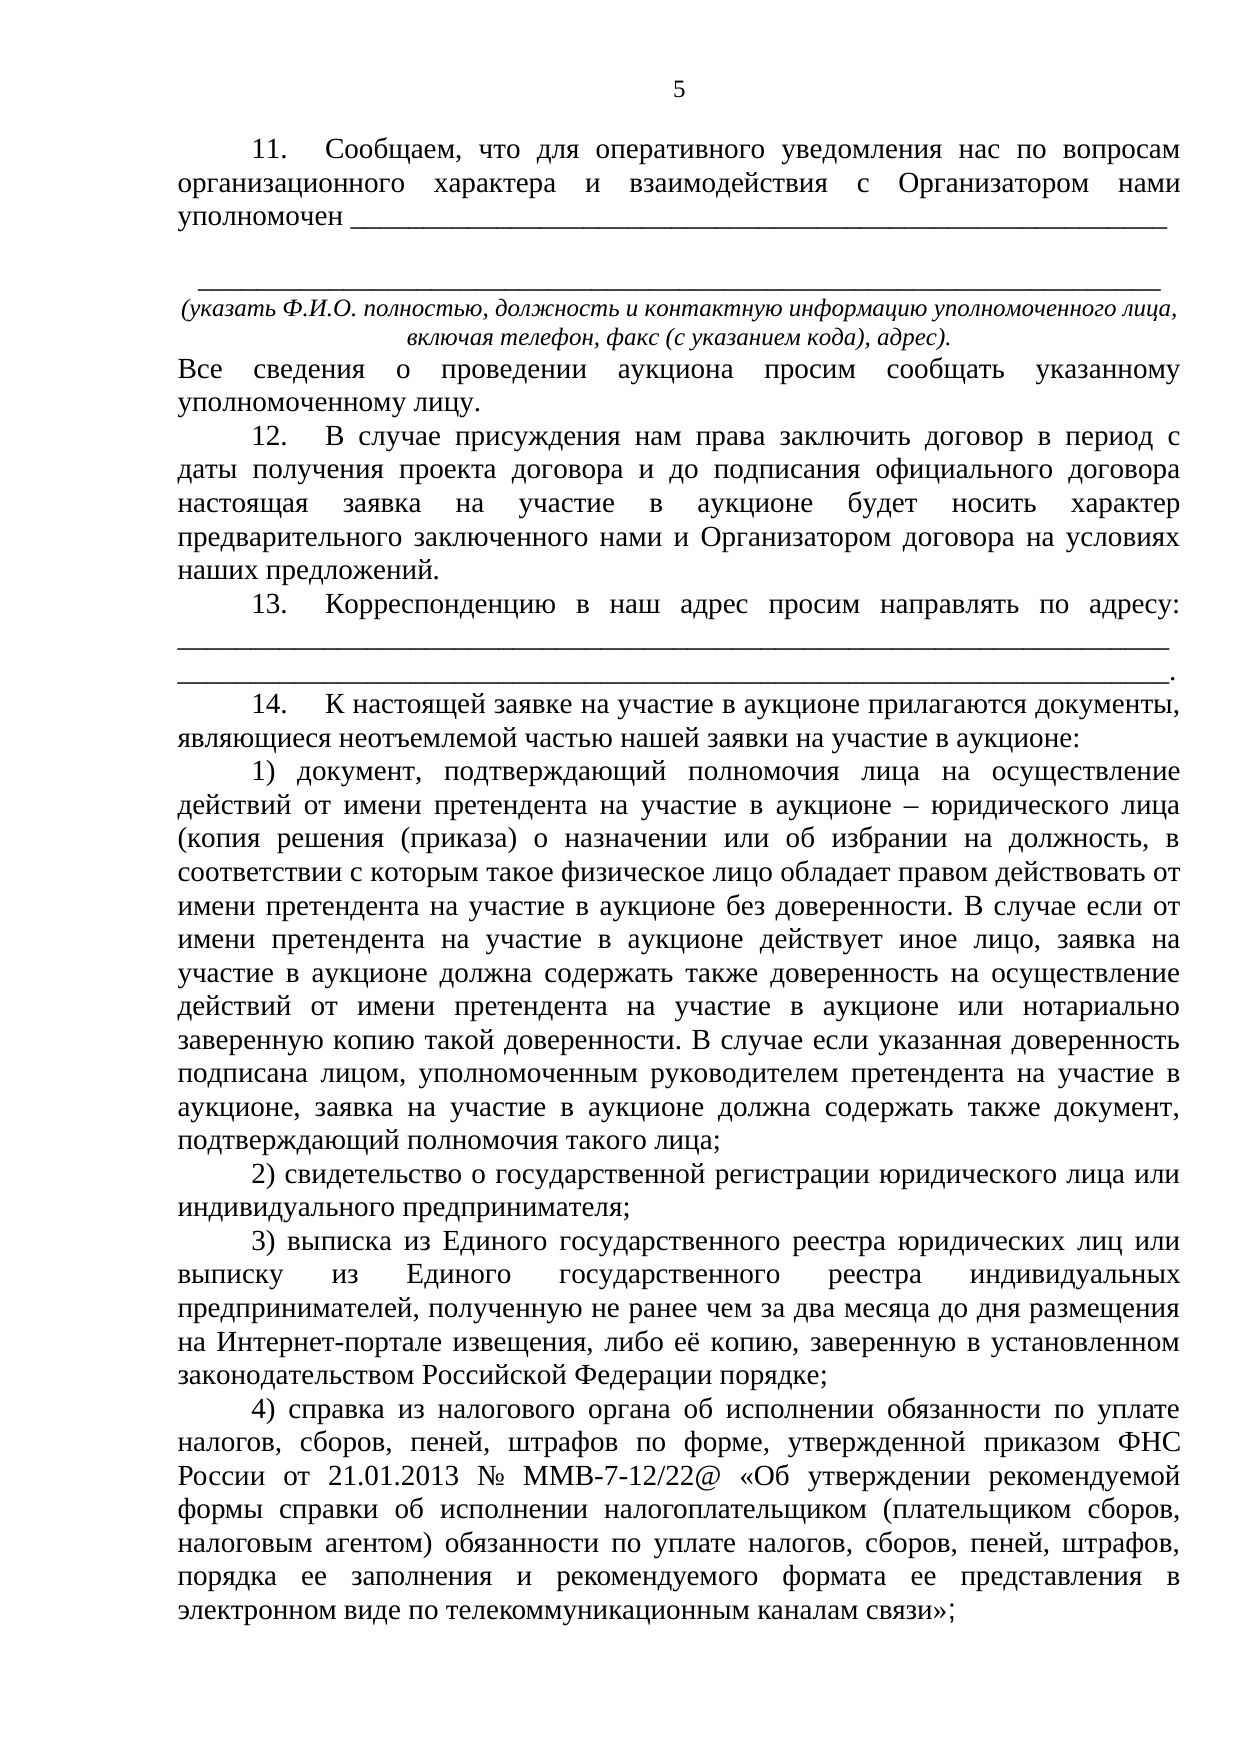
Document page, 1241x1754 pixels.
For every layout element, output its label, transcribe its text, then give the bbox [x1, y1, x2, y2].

text 4) справка из налогового органа об исполнении обязанности по уплате налогов, сборов, пеней, штрафов по форме, утвержденной приказом ФНС России от 21.01.2013 № ММВ-7-12/22@ «Об утверждении рекомендуемой формы справки об исполнении налогоплательщиком (плательщиком сборов, налоговым агентом) обязанности по уплате налогов, сборов, пеней, штрафов, порядка ее заполнения и рекомендуемого формата ее представления в электронном виде по телекоммуникационным каналам связи»; [177, 1391, 1181, 1626]
text 12. В случае присуждения нам права заключить договор в период с даты получения проекта договора и до подписания официального договора настоящая заявка на участие в аукционе будет носить характер предварительного заключенного нами и Организатором договора на условиях наших предложений. [177, 418, 1181, 586]
text __________________________________________________________________ (указать Ф.И.О. полностью, должность и контактную информацию уполномоченного лица, включая телефон, факс (с указанием кода), адрес). [177, 260, 1181, 351]
text 3) выписка из Единого государственного реестра юридических лиц или выписку из Единого государственного реестра индивидуальных предпринимателей, полученную не ранее чем за два месяца до дня размещения на Интернет-портале извещения, либо её копию, заверенную в установленном законодательством Российской Федерации порядке; [177, 1223, 1181, 1391]
text Все сведения о проведении аукциона просим сообщать указанному уполномоченному лицу. [177, 351, 1181, 418]
text 13. Корреспонденцию в наш адрес просим направлять по адресу: ________________________________________________________________________________________________________________________________________. [177, 586, 1181, 686]
text 11. Сообщаем, что для оперативного уведомления нас по вопросам организационного характера и взаимодействия с Организатором нами уполномочен ________________________________________________________ [177, 131, 1181, 232]
text 1) документ, подтверждающий полномочия лица на осуществление действий от имени претендента на участие в аукционе – юридического лица (копия решения (приказа) о назначении или об избрании на должность, в соответствии с которым такое физическое лицо обладает правом действовать от имени претендента на участие в аукционе без доверенности. В случае если от имени претендента на участие в аукционе действует иное лицо, заявка на участие в аукционе должна содержать также доверенность на осуществление действий от имени претендента на участие в аукционе или нотариально заверенную копию такой доверенности. В случае если указанная доверенность подписана лицом, уполномоченным руководителем претендента на участие в аукционе, заявка на участие в аукционе должна содержать также документ, подтверждающий полномочия такого лица; [177, 753, 1181, 1156]
text 14. К настоящей заявке на участие в аукционе прилагаются документы, являющиеся неотъемлемой частью нашей заявки на участие в аукционе: [177, 686, 1181, 753]
text 2) свидетельство о государственной регистрации юридического лица или индивидуального предпринимателя; [177, 1156, 1181, 1223]
